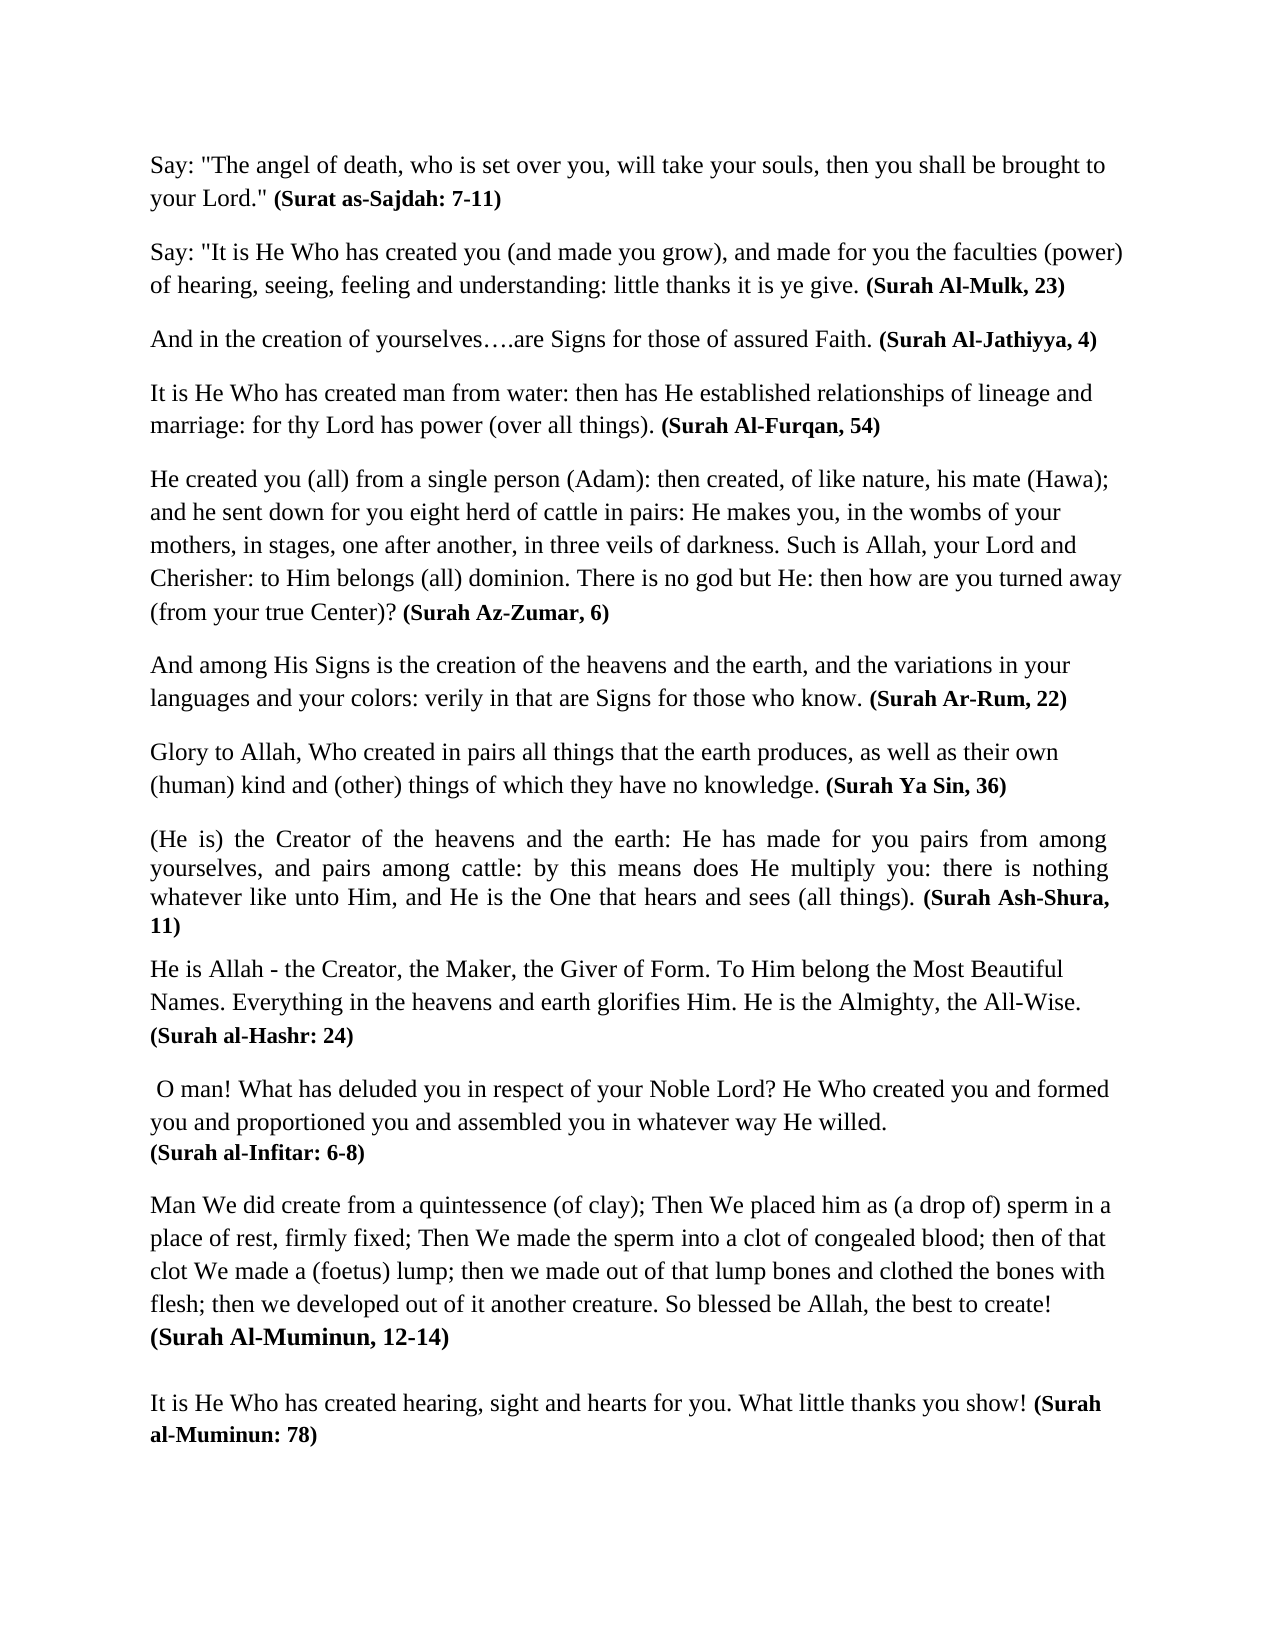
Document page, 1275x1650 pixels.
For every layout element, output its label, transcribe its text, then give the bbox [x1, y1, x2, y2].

text Man We did create from a quintessence (of clay); Then We placed him as (a drop of) sperm in a place of rest, firmly fixed; Then We made the sperm into a clot of congealed blood; then of that clot We made a (foetus) lump; then we made out of that lump bones and clothed the bones with flesh; then we developed out of it another creature. So blessed be Allah, the best to create! (Surah Al-Muminun, 12-14) It is He Who has created hearing, sight and hearts for you. What little thanks you show! (Surah al-Muminun: 78) [150, 1190, 1125, 1447]
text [150, 150, 1125, 212]
text (He is) the Creator of the heavens and the earth: He has made for you pairs from among yourselves, and pairs among cattle: by this means does He multiply you: there is nothing whatever like unto Him, and He is the One that hears and sees (all things). (Surah Ash-Shura, 11) [150, 824, 1109, 938]
text He is Allah - the Creator, the Maker, the Giver of Form. To Him belong the Most Beautiful Names. Everything in the heavens and earth glorifies Him. He is the Almighty, the All-Wise. (Surah al-Hashr: 24) [150, 954, 1125, 1048]
text And among His Signs is the creation of the heavens and the earth, and the variations in your languages and your colors: verily in that are Signs for those who know. (Surah Ar-Rum, 22) [150, 650, 1125, 712]
text He created you (all) from a single person (Adam): then created, of like nature, his mate (Hawa); and he sent down for you eight herd of cattle in pairs: He makes you, in the wombs of your mothers, in stages, one after another, in three veils of darkness. Such is Allah, your Lord and Cherisher: to Him belongs (all) dominion. There is no god but He: then how are you turned away (from your true Center)? (Surah Az-Zumar, 6) [150, 464, 1125, 625]
text Glory to Allah, Who created in pairs all things that the earth produces, as well as their own (human) kind and (other) things of which they have no knowledge. (Surah Ya Sin, 36) [150, 737, 1125, 799]
text It is He Who has created man from water: then has He established relationships of lineage and marriage: for thy Lord has power (over all things). (Surah Al-Furqan, 54) [150, 378, 1125, 439]
text And in the creation of yourselves….are Signs for those of assured Faith. (Surah Al-Jathiyya, 4) [150, 324, 1125, 352]
text O man! What has deluded you in respect of your Noble Lord? He Who created you and formed you and proportioned you and assembled you in whatever way He willed. (Surah al-Infitar: 6-8) [150, 1074, 1125, 1166]
text Say: "It is He Who has created you (and made you grow), and made for you the faculties (power) of hearing, seeing, feeling and understanding: little thanks it is ye give. (Surah Al-Mulk, 23) [150, 237, 1125, 299]
